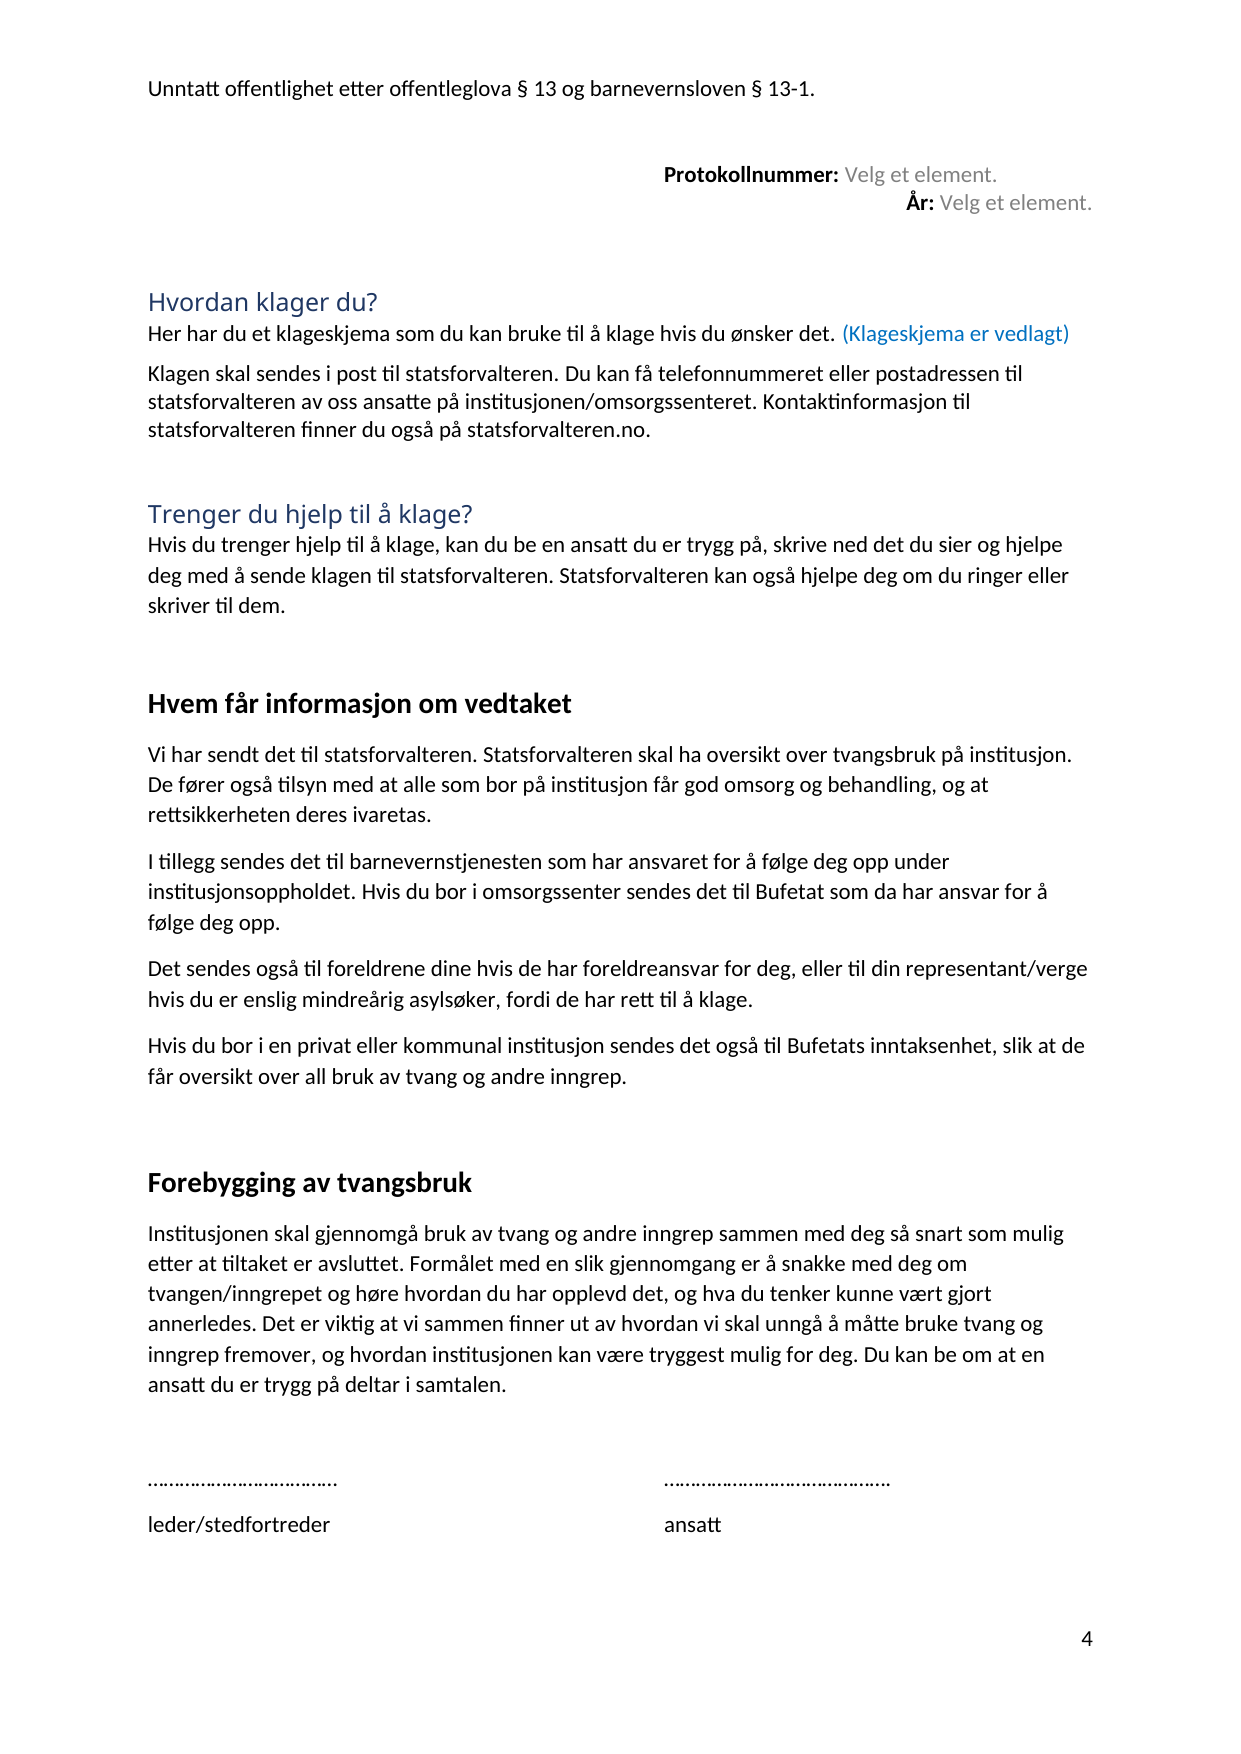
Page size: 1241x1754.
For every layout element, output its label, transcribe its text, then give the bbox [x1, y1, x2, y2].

text Forebygging av tvangsbruk [148, 1164, 1093, 1199]
text Institusjonen skal gjennomgå bruk av tvang og andre inngrep sammen med deg så snart som mulig etter at tiltaket er avsluttet. Formålet med en slik gjennomgang er å snakke med deg om tvangen/inngrepet og høre hvordan du har opplevd det, og hva du tenker kunne vært gjort annerledes. Det er viktig at vi sammen finner ut av hvordan vi skal unngå å måtte bruke tvang og inngrep fremover, og hvordan institusjonen kan være tryggest mulig for deg. Du kan be om at en ansatt du er trygg på deltar i samtalen. [148, 1219, 1093, 1398]
subtitle Hvordan klager du? [148, 285, 1093, 319]
text Det sendes også til foreldrene dine hvis de har foreldreansvar for deg, eller til din representant/verge hvis du er enslig mindreårig asylsøker, fordi de har rett til å klage. [148, 954, 1093, 1013]
text Klagen skal sendes i post til statsforvalteren. Du kan få telefonnummeret eller postadressen til statsforvalteren av oss ansatte på institusjonen/omsorgssenteret. Kontaktinformasjon til statsforvalteren finner du også på statsforvalteren.no. [148, 359, 1093, 443]
text Her har du et klageskjema som du kan bruke til å klage hvis du ønsker det. (Klageskjema er vedlagt) [148, 319, 1093, 347]
text Vi har sendt det til statsforvalteren. Statsforvalteren skal ha oversikt over tvangsbruk på institusjon. De fører også tilsyn med at alle som bor på institusjon får god omsorg og behandling, og at rettsikkerheten deres ivaretas. [148, 740, 1093, 828]
text Hvis du bor i en privat eller kommunal institusjon sendes det også til Bufetats inntaksenhet, slik at de får oversikt over all bruk av tvang og andre inngrep. [148, 1032, 1093, 1090]
text I tillegg sendes det til barnevernstjenesten som har ansvaret for å følge deg opp under institusjonsoppholdet. Hvis du bor i omsorgssenter sendes det til Bufetat som da har ansvar for å følge deg opp. [148, 847, 1093, 936]
subtitle Trenger du hjelp til å klage? [148, 497, 1093, 531]
text ……………………………… ……………………………………. [148, 1464, 1093, 1492]
text Hvem får informasjon om vedtaket [148, 685, 1093, 720]
text Hvis du trenger hjelp til å klage, kan du be en ansatt du er trygg på, skrive ned det du sier og hjelpe deg med å sende klagen til statsforvalteren. Statsforvalteren kan også hjelpe deg om du ringer eller skriver til dem. [148, 531, 1093, 619]
text leder/stedfortreder ansatt [148, 1511, 1093, 1538]
